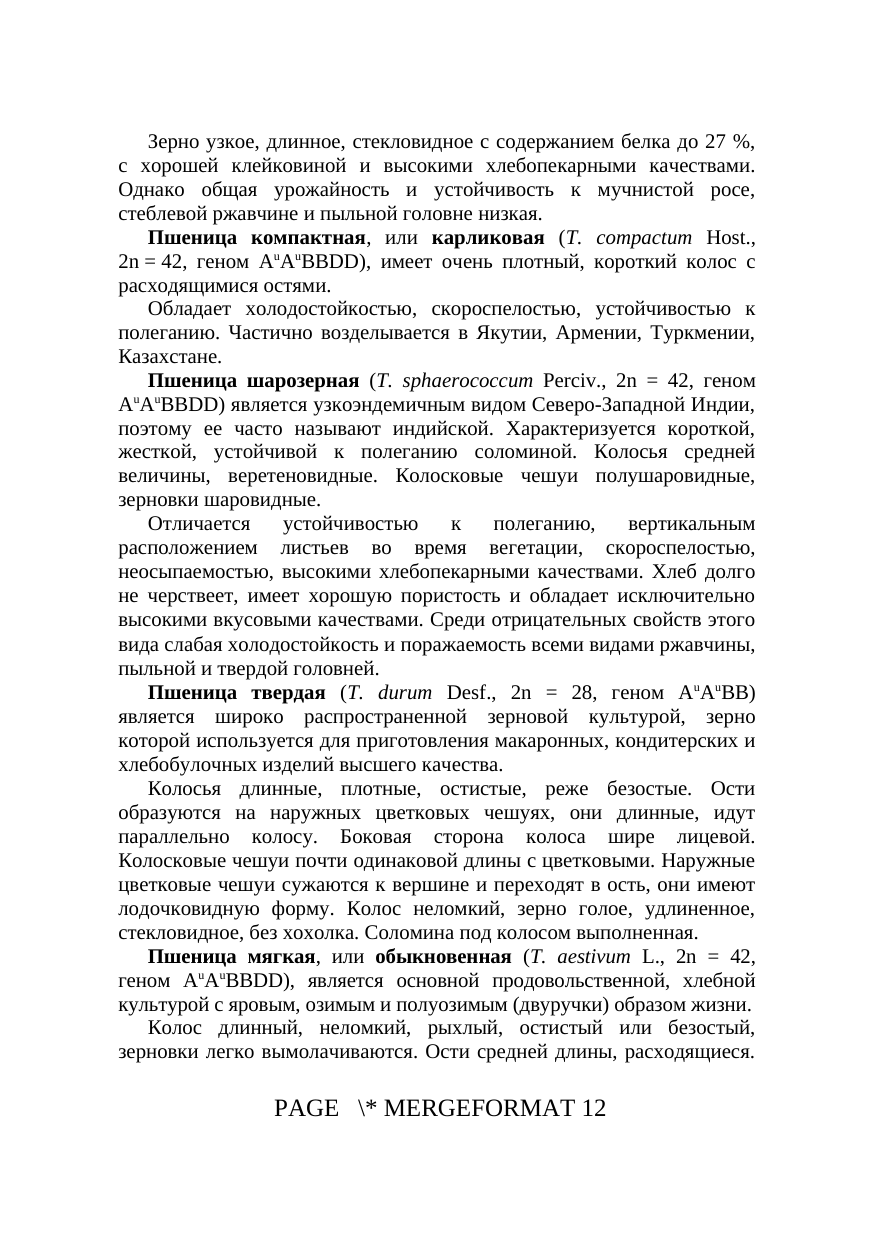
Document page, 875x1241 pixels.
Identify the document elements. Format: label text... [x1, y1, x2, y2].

text Пшеница шарозерная (T. sphaerococcum Perciv., 2n = 42, геном AuAuBBDD) является узкоэндемичным видом Северо-Западной Индии, поэтому ее часто называют индийской. Характеризуется короткой, жесткой, устойчивой к полеганию соломиной. Колосья средней величины, веретеновидные. Колосковые чешуи полушаровидные, зерновки шаровидные. [118, 368, 756, 511]
text Пшеница мягкая, или обыкновенная (T. aestivum L., 2n = 42, геном AuAuBBDD), является основной продовольственной, хлебной культурой с яровым, озимым и полуозимым (двуручки) образом жизни. [118, 944, 756, 1016]
text Пшеница компактная, или карликовая (T. compactum Host., 2n = 42, геном AuAuBBDD), имеет очень плотный, короткий колос с расходящимися остями. [118, 225, 756, 297]
text Отличается устойчивостью к полеганию, вертикальным расположением листьев во время вегетации, скороспелостью, неосыпаемостью, высокими хлебопекарными качествами. Хлеб долго не черствеет, имеет хорошую пористость и обладает исключительно высокими вкусовыми качествами. Среди отрицательных свойств этого вида слабая холодостойкость и поражаемость всеми видами ржавчины, пыльной и твердой головней. [118, 511, 756, 679]
text Пшеница твердая (T. durum Desf., 2n = 28, геном AuAuBB) является широко распространенной зерновой культурой, зерно которой используется для приготовления макаронных, кондитерских и хлебобулочных изделий высшего качества. [118, 679, 756, 776]
text Зерно узкое, длинное, стекловидное с содержанием белка до 27 %, с хорошей клейковиной и высокими хлебопекарными качествами. Однако общая урожайность и устойчивость к мучнистой росе, стеблевой ржавчине и пыльной головне низкая. [118, 130, 756, 225]
text Колосья длинные, плотные, остистые, реже безостые. Ости образуются на наружных цветковых чешуях, они длинные, идут параллельно колосу. Боковая сторона колоса шире лицевой. Колосковые чешуи почти одинаковой длины с цветковыми. Наружные цветковые чешуи сужаются к вершине и переходят в ость, они имеют лодочковидную форму. Колос неломкий, зерно голое, удлиненное, стекловидное, без хохолка. Соломина под колосом выполненная. [118, 776, 756, 944]
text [118, 1016, 756, 1063]
text Обладает холодостойкостью, скороспелостью, устойчивостью к полеганию. Частично возделывается в Якутии, Армении, Туркмении, Казахстане. [118, 297, 756, 368]
